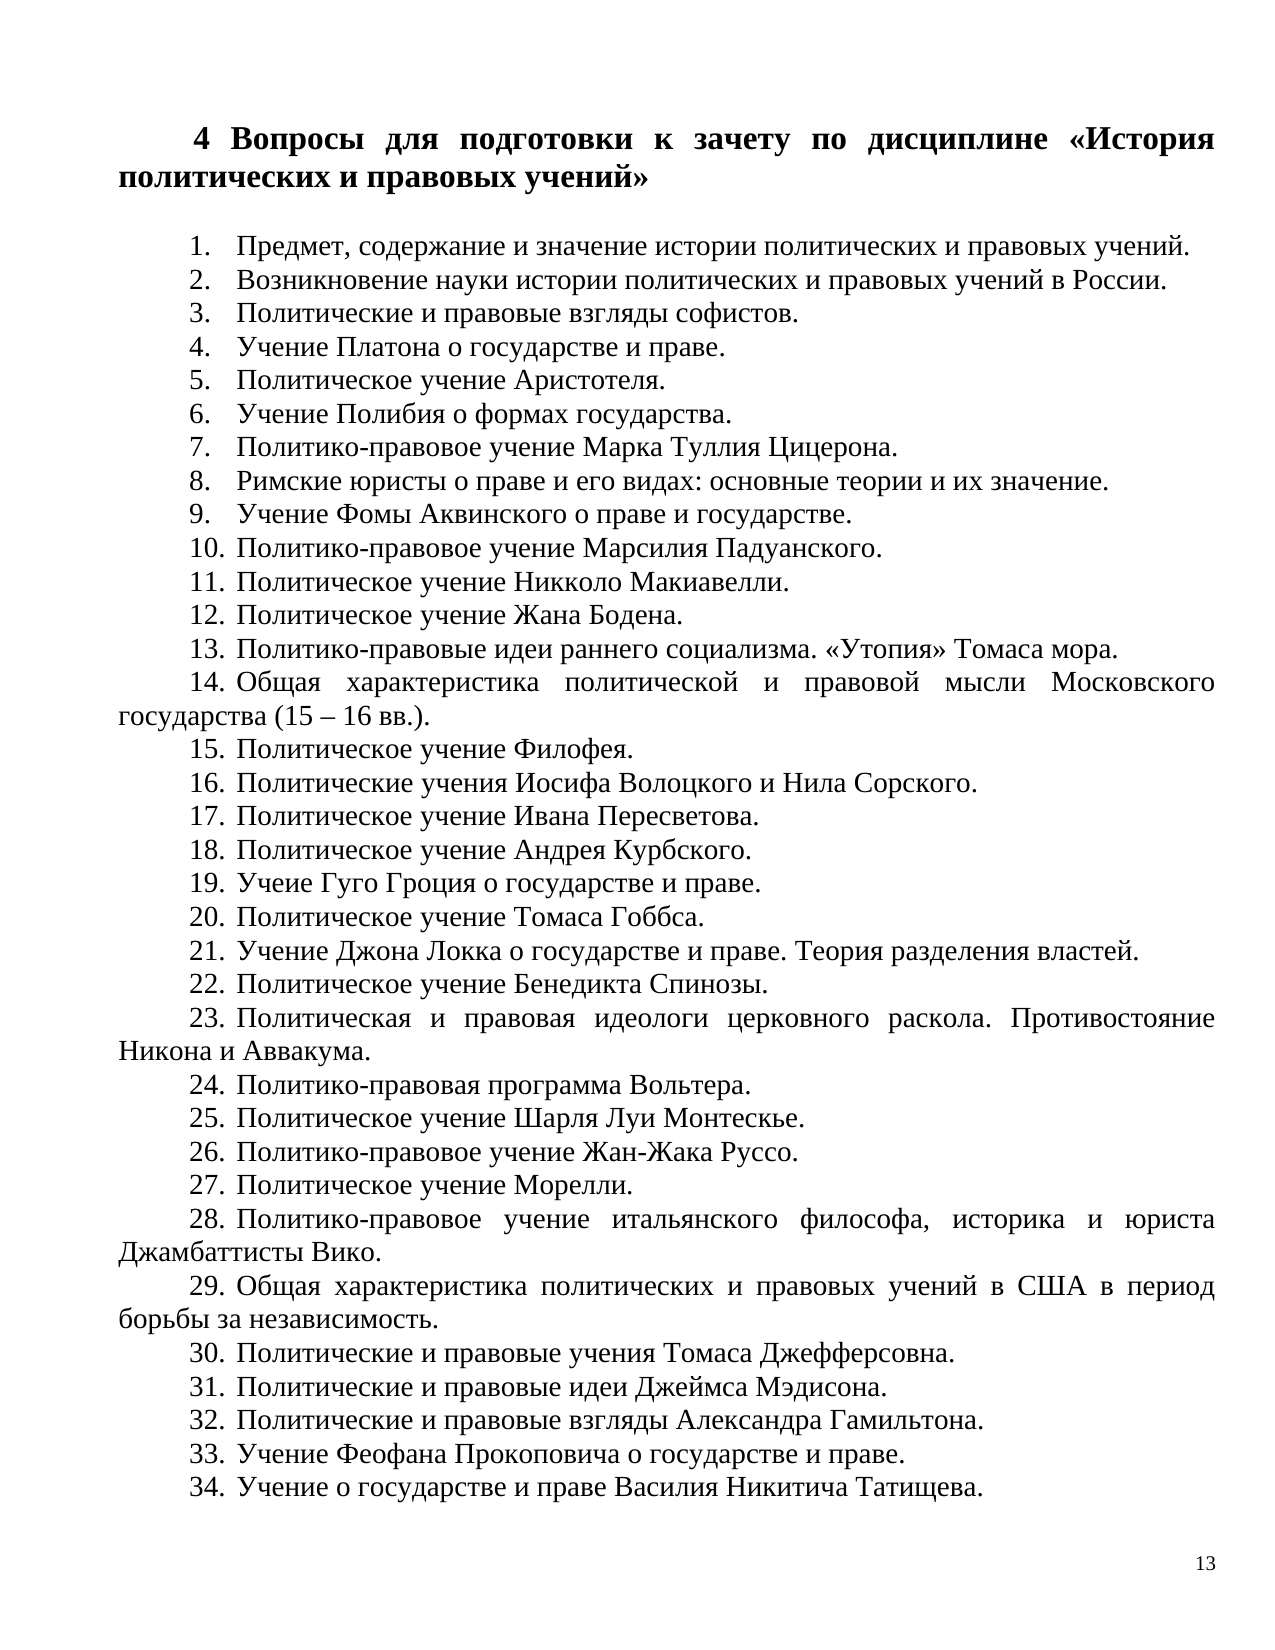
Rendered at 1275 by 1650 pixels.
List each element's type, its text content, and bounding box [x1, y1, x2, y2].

list Политическое учение Никколо Макиавелли. [118, 564, 1216, 597]
list Политическое учение Филофея. [118, 731, 1216, 765]
list Политическое учение Андрея Курбского. [118, 832, 1216, 866]
list Политико-правовое учение Марка Туллия Цицерона. [118, 429, 1216, 463]
list Политическое учение Ивана Пересветова. [118, 798, 1216, 832]
text 4 Вопросы для подготовки к зачету по дисциплине «История политических и правовых учений» [118, 118, 1216, 195]
list Учение Платона о государстве и праве. [118, 329, 1216, 362]
list Политико-правовые идеи раннего социализма. «Утопия» Томаса мора. [118, 631, 1216, 664]
list Возникновение науки истории политических и правовых учений в России. [118, 262, 1216, 295]
list Общая характеристика политических и правовых учений в США в период борьбы за независимость. [118, 1268, 1216, 1335]
list Политическое учение Морелли. [118, 1167, 1216, 1201]
list Учеие Гуго Гроция о государстве и праве. [118, 866, 1216, 899]
list Учение Джона Локка о государстве и праве. Теория разделения властей. [118, 933, 1216, 966]
list Учение Фомы Аквинского о праве и государстве. [118, 497, 1216, 530]
list Учение Феофана Прокоповича о государстве и праве. [118, 1436, 1216, 1469]
list Политико-правовая программа Вольтера. [118, 1067, 1216, 1100]
list Политические учения Иосифа Волоцкого и Нила Сорского. [118, 765, 1216, 798]
list Политико-правовое учение Жан-Жака Руссо. [118, 1134, 1216, 1167]
list Учение о государстве и праве Василия Никитича Татищева. [118, 1469, 1216, 1503]
list Политические и правовые взгляды Александра Гамильтона. [118, 1402, 1216, 1436]
list Политические и правовые учения Томаса Джефферсовна. [118, 1335, 1216, 1369]
list Политико-правовое учение итальянского философа, историка и юриста Джамбаттисты Вико. [118, 1201, 1216, 1268]
list Политическое учение Аристотеля. [118, 362, 1216, 396]
list Римские юристы о праве и его видах: основные теории и их значение. [118, 463, 1216, 497]
list Политическое учение Томаса Гоббса. [118, 899, 1216, 933]
list Политико-правовое учение Марсилия Падуанского. [118, 530, 1216, 564]
list Общая характеристика политической и правовой мысли Московского государства (15 – 16 вв.). [118, 664, 1216, 731]
list Политические и правовые взгляды софистов. [118, 295, 1216, 329]
list Предмет, содержание и значение истории политических и правовых учений. [118, 228, 1216, 262]
list Политическое учение Шарля Луи Монтескье. [118, 1100, 1216, 1134]
list Политическая и правовая идеологи церковного раскола. Противостояние Никона и Аввакума. [118, 1000, 1216, 1067]
list Политические и правовые идеи Джеймса Мэдисона. [118, 1369, 1216, 1402]
list Политическое учение Жана Бодена. [118, 597, 1216, 631]
list Политическое учение Бенедикта Спинозы. [118, 966, 1216, 1000]
list Учение Полибия о формах государства. [118, 396, 1216, 429]
